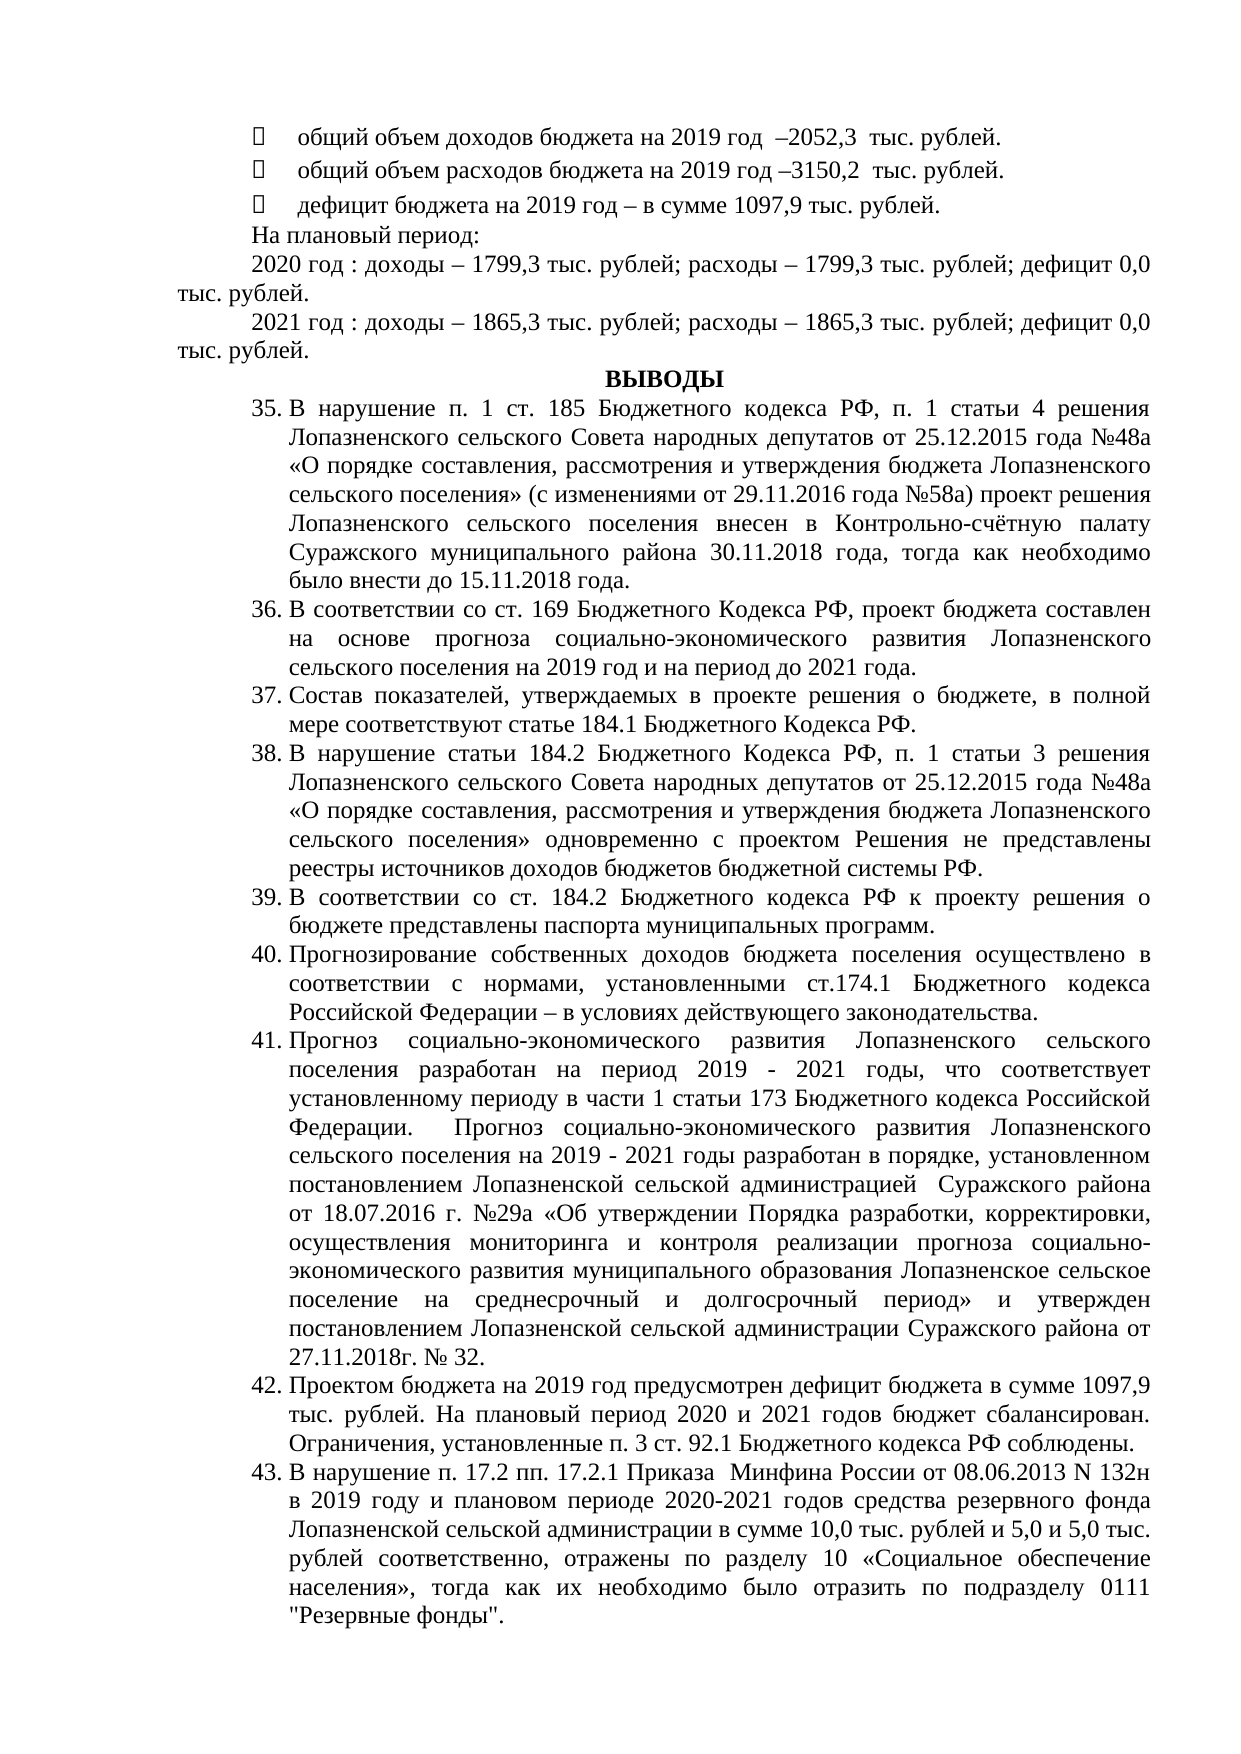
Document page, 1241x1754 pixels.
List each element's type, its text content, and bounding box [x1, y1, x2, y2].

text На плановый период: [177, 220, 1152, 249]
list Прогнозирование собственных доходов бюджета поселения осуществлено в соответствии с нормами, установленными ст.174.1 Бюджетного кодекса Российской Федерации – в условиях действующего законодательства. [251, 939, 1152, 1025]
text  дефицит бюджета на 2019 год – в сумме 1097,9 тыс. рублей. [177, 186, 1152, 220]
list Проектом бюджета на 2019 год предусмотрен дефицит бюджета в сумме 1097,9 тыс. рублей. На плановый период 2020 и 2021 годов бюджет сбалансирован. Ограничения, установленные п. 3 ст. 92.1 Бюджетного кодекса РФ соблюдены. [251, 1370, 1152, 1457]
list В нарушение п. 1 ст. 185 Бюджетного кодекса РФ, п. 1 статьи 4 решения Лопазненского сельского Совета народных депутатов от 25.12.2015 года №48а «О порядке составления, рассмотрения и утверждения бюджета Лопазненского сельского поселения» (с изменениями от 29.11.2016 года №58а) проект решения Лопазненского сельского поселения внесен в Контрольно-счётную палату Суражского муниципального района 30.11.2018 года, тогда как необходимо было внести до 15.11.2018 года. [251, 393, 1152, 594]
list Состав показателей, утверждаемых в проекте решения о бюджете, в полной мере соответствуют статье 184.1 Бюджетного Кодекса РФ. [251, 680, 1152, 738]
list В соответствии со ст. 184.2 Бюджетного кодекса РФ к проекту решения о бюджете представлены паспорта муниципальных программ. [251, 882, 1152, 939]
list В соответствии со ст. 169 Бюджетного Кодекса РФ, проект бюджета составлен на основе прогноза социально-экономического развития Лопазненского сельского поселения на 2019 год и на период до 2021 года. [251, 594, 1152, 680]
list Прогноз социально-экономического развития Лопазненского сельского поселения разработан на период 2019 - 2021 годы, что соответствует установленному периоду в части 1 статьи 173 Бюджетного кодекса Российской Федерации. Прогноз социально-экономического развития Лопазненского сельского поселения на 2019 - 2021 годы разработан в порядке, установленном постановлением Лопазненской сельской администрацией Суражского района от 18.07.2016 г. №29а «Об утверждении Порядка разработки, корректировки, осуществления мониторинга и контроля реализации прогноза социально-экономического развития муниципального образования Лопазненское сельское поселение на среднесрочный и долгосрочный период» и утвержден постановлением Лопазненской сельской администрации Суражского района от 27.11.2018г. № 32. [251, 1025, 1152, 1370]
text 2021 год : доходы – 1865,3 тыс. рублей; расходы – 1865,3 тыс. рублей; дефицит 0,0 тыс. рублей. [177, 307, 1152, 364]
list В нарушение п. 17.2 пп. 17.2.1 Приказа Минфина России от 08.06.2013 N 132н в 2019 году и плановом периоде 2020-2021 годов средства резервного фонда Лопазненской сельской администрации в сумме 10,0 тыс. рублей и 5,0 и 5,0 тыс. рублей соответственно, отражены по разделу 10 «Социальное обеспечение населения», тогда как их необходимо было отразить по подразделу 0111 "Резервные фонды". [251, 1457, 1152, 1629]
text  общий объем доходов бюджета на 2019 год –2052,3 тыс. рублей. [177, 118, 1152, 152]
text  общий объем расходов бюджета на 2019 год –3150,2 тыс. рублей. [177, 152, 1152, 186]
text Выводы [177, 364, 1152, 393]
list В нарушение статьи 184.2 Бюджетного Кодекса РФ, п. 1 статьи 3 решения Лопазненского сельского Совета народных депутатов от 25.12.2015 года №48а «О порядке составления, рассмотрения и утверждения бюджета Лопазненского сельского поселения» одновременно с проектом Решения не представлены реестры источников доходов бюджетов бюджетной системы РФ. [251, 738, 1152, 882]
text 2020 год : доходы – 1799,3 тыс. рублей; расходы – 1799,3 тыс. рублей; дефицит 0,0 тыс. рублей. [177, 249, 1152, 307]
